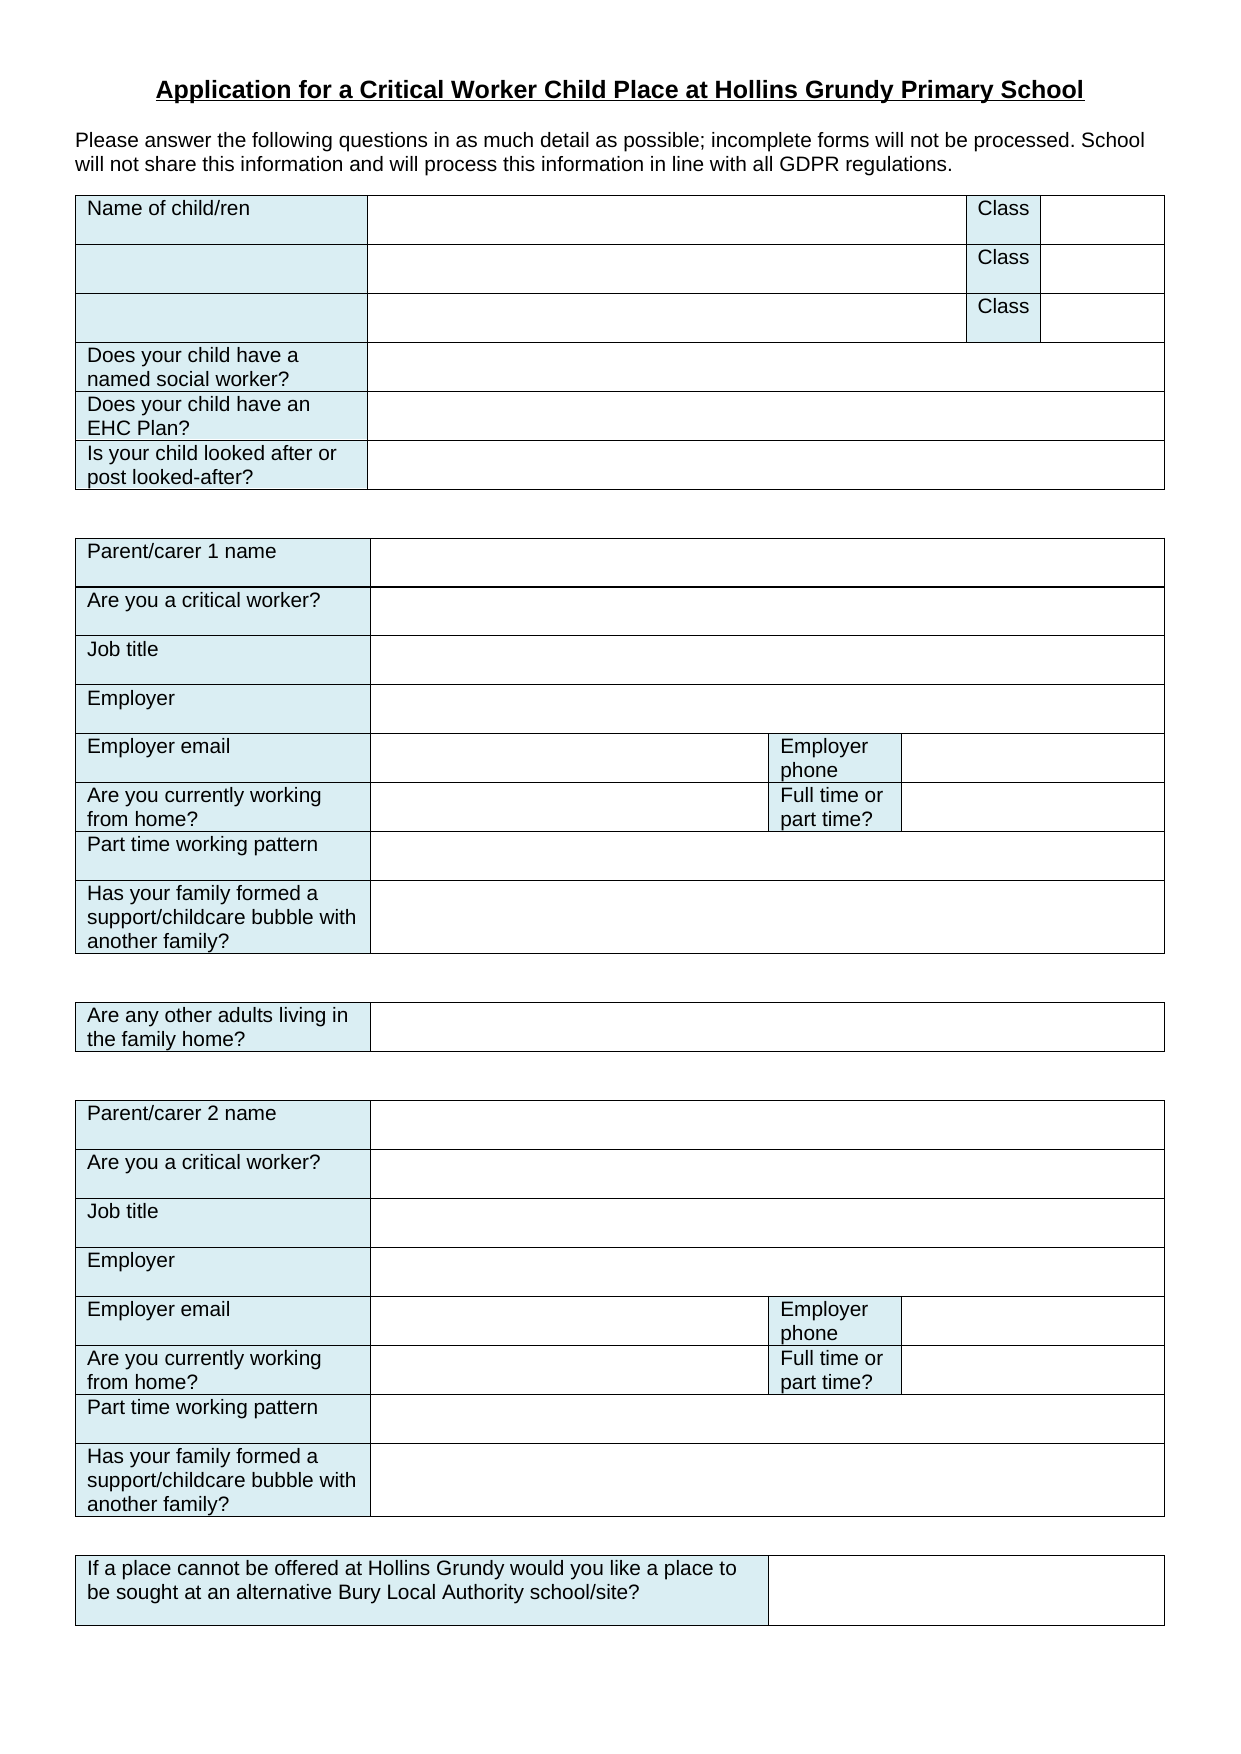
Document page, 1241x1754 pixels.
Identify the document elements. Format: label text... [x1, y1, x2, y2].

table_header [371, 1003, 1164, 1051]
table_cell Are you a critical worker? [76, 1150, 370, 1198]
table_cell Employer [76, 685, 370, 733]
table_cell [368, 441, 1164, 488]
text Application for a Critical Worker Child Place at Hollins Grundy Primary School [75, 75, 1165, 104]
table_cell [76, 245, 367, 293]
table_cell Job title [76, 1199, 370, 1247]
table_cell Has your family formed a support/childcare bubble with another family? [76, 1444, 370, 1516]
table_header Are any other adults living in the family home? [76, 1003, 370, 1051]
table_cell Part time working pattern [76, 832, 370, 880]
table_cell [371, 1395, 1164, 1443]
table_header Class [967, 196, 1040, 244]
table_cell [368, 294, 966, 342]
table_cell [902, 1346, 1164, 1394]
table_cell Does your child have a named social worker? [76, 343, 367, 391]
table_cell Full time or part time? [769, 783, 901, 831]
table_cell [371, 1150, 1164, 1198]
table_header [371, 539, 1164, 586]
table_cell Employer [76, 1248, 370, 1296]
table_cell Employer email [76, 1297, 370, 1345]
table_cell Employer phone [769, 734, 901, 782]
table_header Parent/carer 1 name [76, 539, 370, 586]
text Please answer the following questions in as much detail as possible; incomplete forms will not be processed. School will not share this information and will process this information in line with all GDPR regulations. [75, 128, 1165, 176]
table_cell [371, 1444, 1164, 1516]
table_cell Employer phone [769, 1297, 901, 1345]
table_cell Has your family formed a support/childcare bubble with another family? [76, 881, 370, 953]
table_cell [371, 734, 768, 782]
table_cell [371, 1199, 1164, 1247]
table_cell Are you a critical worker? [76, 588, 370, 635]
table_header Parent/carer 2 name [76, 1101, 370, 1149]
table_header If a place cannot be offered at Hollins Grundy would you like a place to be sought at an alternative Bury Local Authority school/site? [76, 1556, 768, 1625]
table_cell Part time working pattern [76, 1395, 370, 1443]
table_cell [371, 881, 1164, 953]
table_cell [371, 1248, 1164, 1296]
table_cell [368, 392, 1164, 439]
table_cell [902, 734, 1164, 782]
table_cell [371, 783, 768, 831]
table_header [1041, 196, 1164, 244]
table_cell Are you currently working from home? [76, 1346, 370, 1394]
table_cell Does your child have an EHC Plan? [76, 392, 367, 439]
table_header [769, 1556, 1164, 1625]
table_cell [371, 685, 1164, 733]
table_cell [902, 1297, 1164, 1345]
table_cell Class [967, 245, 1040, 293]
table_cell Employer email [76, 734, 370, 782]
table_cell Job title [76, 636, 370, 684]
table_cell [902, 783, 1164, 831]
table_cell [371, 588, 1164, 635]
table_cell [368, 245, 966, 293]
table_cell [1041, 294, 1164, 342]
table_cell [1041, 245, 1164, 293]
table_cell Is your child looked after or post looked-after? [76, 441, 367, 488]
table_cell [371, 1346, 768, 1394]
table_cell [371, 636, 1164, 684]
table_cell [76, 294, 367, 342]
table_header [368, 196, 966, 244]
table_header Name of child/ren [76, 196, 367, 244]
table_cell [368, 343, 1164, 391]
table_cell [371, 1297, 768, 1345]
table_cell Class [967, 294, 1040, 342]
table_header [371, 1101, 1164, 1149]
table_cell Full time or part time? [769, 1346, 901, 1394]
table_cell Are you currently working from home? [76, 783, 370, 831]
table_cell [371, 832, 1164, 880]
